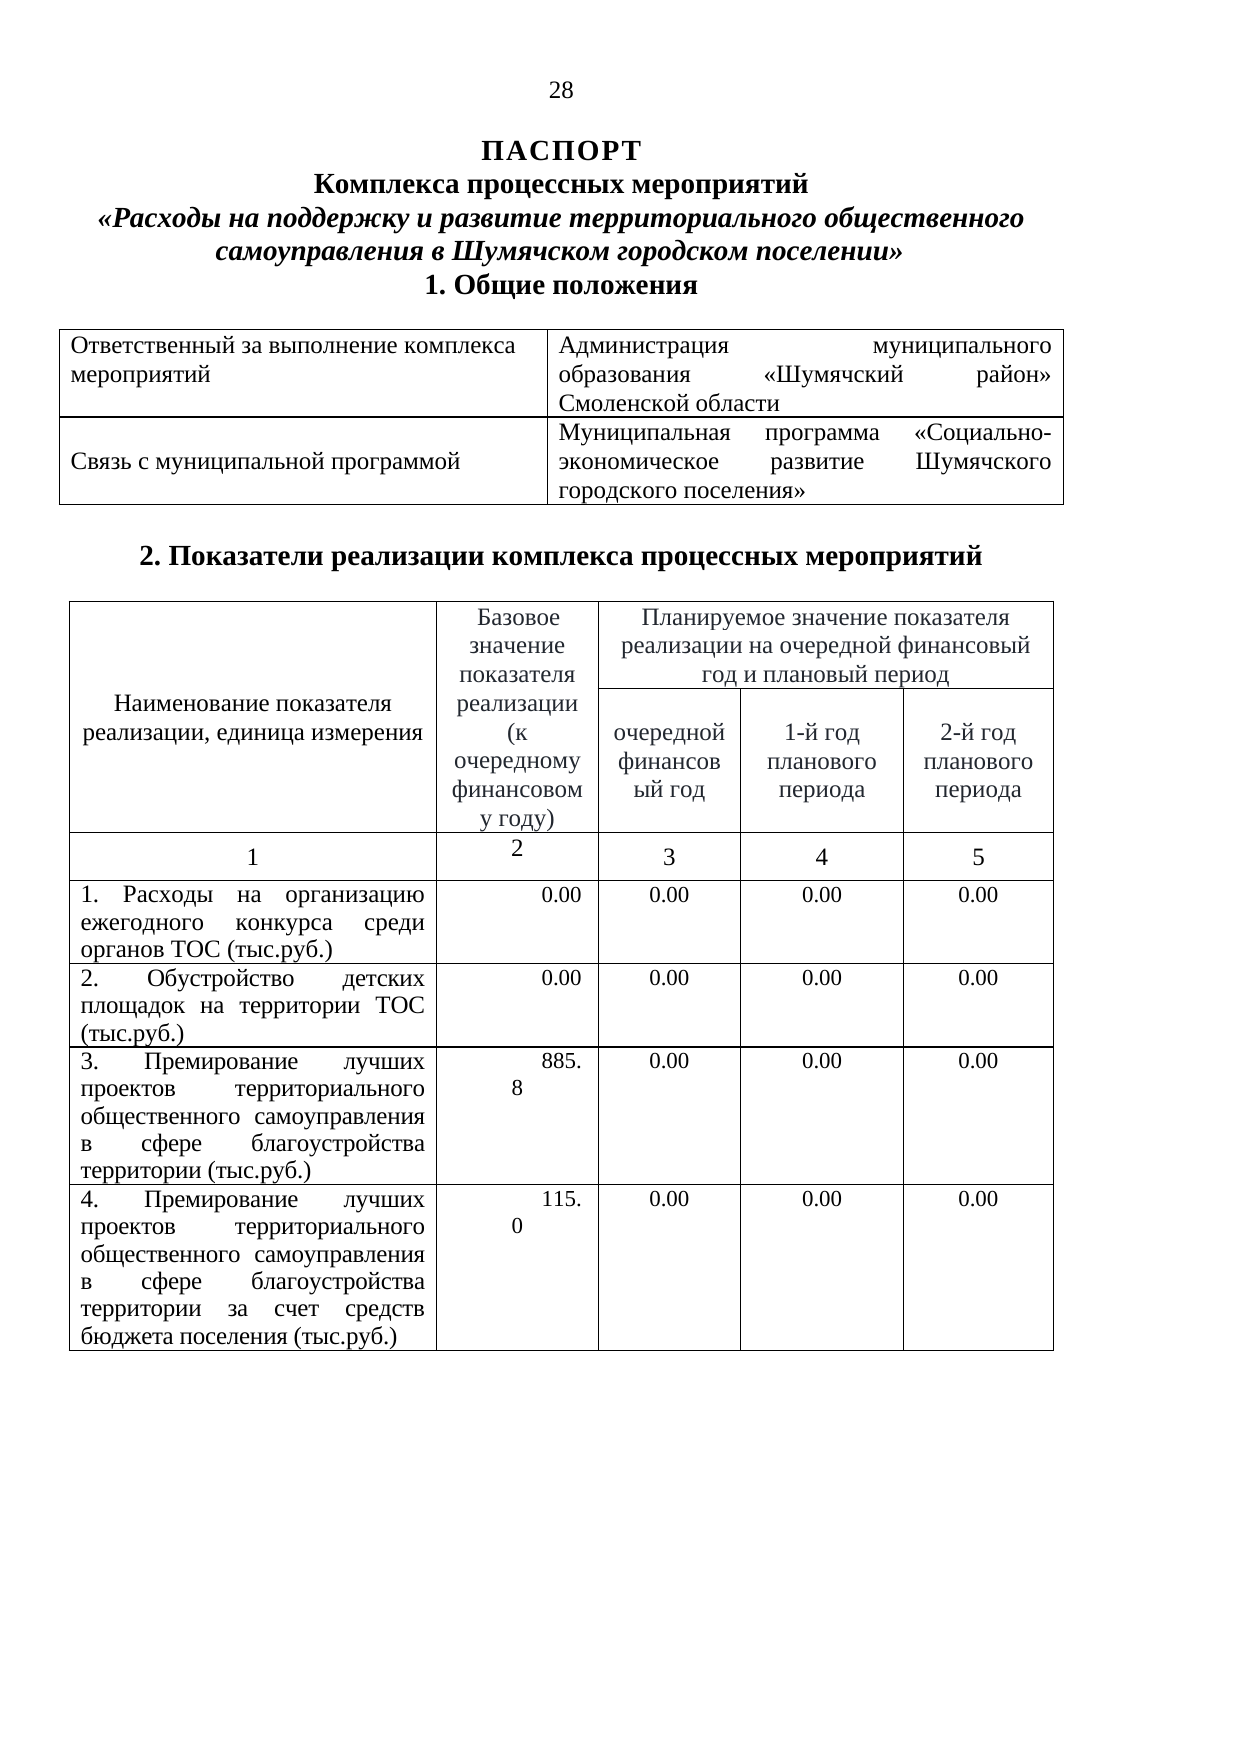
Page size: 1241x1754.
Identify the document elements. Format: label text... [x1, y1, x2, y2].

table_cell 0.00 [741, 1048, 903, 1184]
table_cell 2 [437, 833, 598, 880]
text «Расходы на поддержку и развитие территориального общественного [59, 200, 1063, 233]
table_header Наименование показателя реализации, единица измерения [70, 602, 436, 832]
table_cell 5 [904, 833, 1053, 880]
table_cell 1. Расходы на организацию ежегодного конкурса среди органов ТОС (тыс.руб.) [70, 881, 436, 963]
table_cell Связь с муниципальной программой [60, 418, 547, 504]
table_cell 0.00 [904, 1185, 1053, 1349]
table_header Администрация муниципального образования «Шумячский район» Смоленской области [548, 330, 1063, 416]
table_cell 0.00 [599, 881, 740, 963]
table_cell 0.00 [741, 1185, 903, 1349]
table_header Ответственный за выполнение комплекса мероприятий [60, 330, 547, 416]
table_cell 1 [70, 833, 436, 880]
text ПАСПОРТ [59, 118, 1063, 166]
text 2. Показатели реализации комплекса процессных мероприятий [59, 538, 1063, 572]
text самоуправления в Шумячском городском поселении» [59, 233, 1063, 267]
table_cell 0.00 [741, 881, 903, 963]
table_cell 0.00 [599, 964, 740, 1046]
table_cell 0.00 [904, 881, 1053, 963]
text Комплекса процессных мероприятий [59, 166, 1063, 200]
table_cell Муниципальная программа «Социально-экономическое развитие Шумячского городского поселения» [548, 418, 1063, 504]
table_cell 0.00 [904, 1048, 1053, 1184]
table_header Планируемое значение показателя реализации на очередной финансовый год и плановый период [949, 602, 1053, 688]
table_cell 115.0 [437, 1185, 598, 1349]
table_cell 3 [599, 833, 740, 880]
table_cell 2-й год планового периода [904, 689, 1053, 832]
table_cell 1-й год планового периода [741, 689, 903, 832]
table_cell 0.00 [599, 1048, 740, 1184]
table_header Базовое значение показателя реализации (к очередному финансовому году) [437, 602, 507, 832]
table_cell 4 [741, 833, 903, 880]
table_cell 3. Премирование лучших проектов территориального общественного самоуправления в сфере благоустройства территории (тыс.руб.) [70, 1048, 436, 1184]
table_cell очередной финансовый год [599, 689, 740, 832]
table_cell 885.8 [437, 1048, 598, 1184]
table_header Базовое значение показателя реализации (к очередному финансовому году) [527, 602, 598, 832]
table_cell 0.00 [741, 964, 903, 1046]
table_cell 0.00 [599, 1185, 740, 1349]
table_cell 4. Премирование лучших проектов территориального общественного самоуправления в сфере благоустройства территории за счет средств бюджета поселения (тыс.руб.) [70, 1185, 436, 1349]
text 1. Общие положения [59, 267, 1063, 300]
table_cell 0.00 [437, 964, 598, 1046]
table_cell 0.00 [437, 881, 598, 963]
table_header Планируемое значение показателя реализации на очередной финансовый год и плановый период [599, 602, 702, 688]
table_cell 0.00 [904, 964, 1053, 1046]
table_cell 2. Обустройство детских площадок на территории ТОС (тыс.руб.) [70, 964, 436, 1046]
